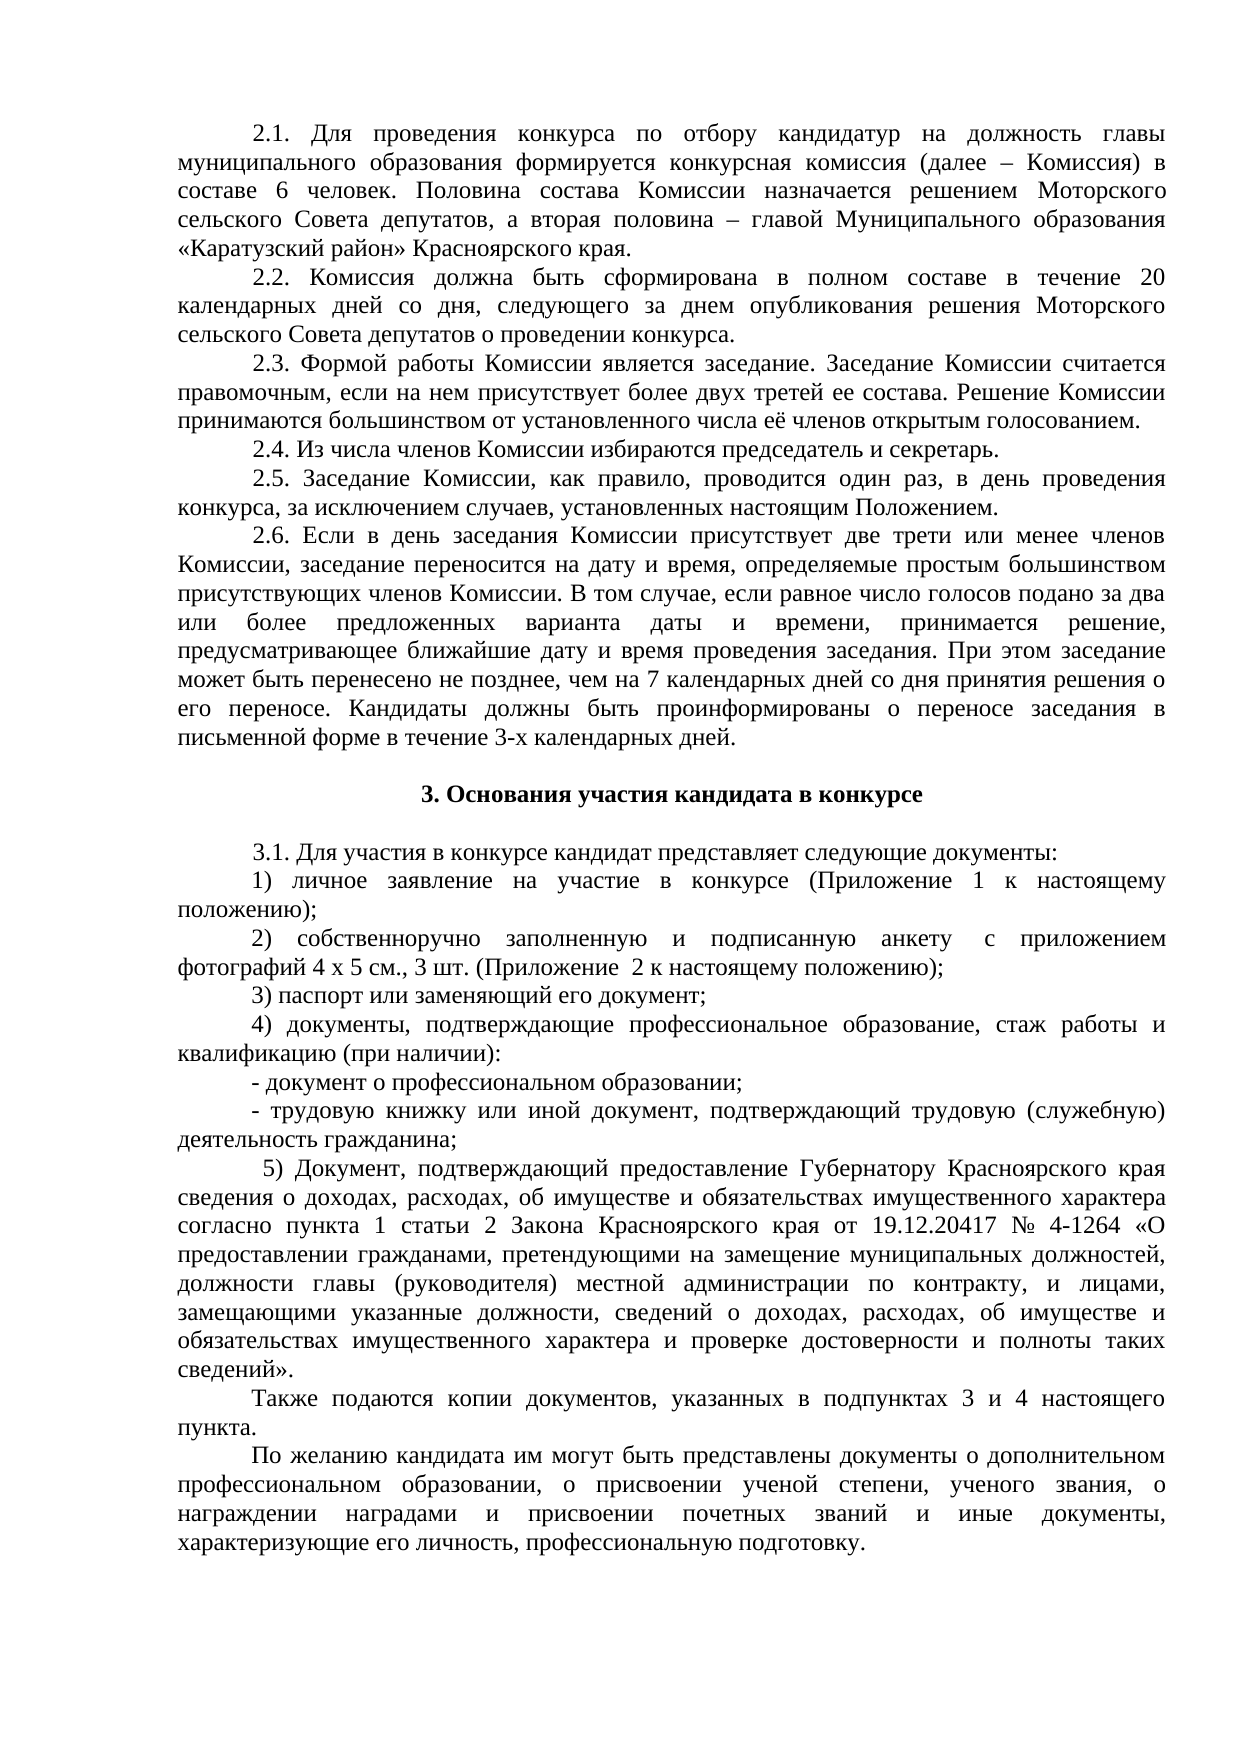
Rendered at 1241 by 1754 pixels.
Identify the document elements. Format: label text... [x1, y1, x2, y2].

text 2.2. Комиссия должна быть сформирована в полном составе в течение 20 календарных дней со дня, следующего за днем опубликования решения Моторского сельского Совета депутатов о проведении конкурса. [177, 262, 1167, 348]
text 2) собственноручно заполненную и подписанную анкету с приложением фотографий 4 х ., 3 шт. (Приложение 2 к настоящему положению); [177, 923, 1167, 981]
text - документ о профессиональном образовании; [177, 1067, 1167, 1096]
text 1) личное заявление на участие в конкурсе (Приложение 1 к настоящему положению); [177, 866, 1167, 923]
text 3) паспорт или заменяющий его документ; [177, 981, 1167, 1009]
text 2.6. Если в день заседания Комиссии присутствует две трети или менее членов Комиссии, заседание переносится на дату и время, определяемые простым большинством присутствующих членов Комиссии. В том случае, если равное число голосов подано за два или более предложенных варианта даты и времени, принимается решение, предусматривающее ближайшие дату и время проведения заседания. При этом заседание может быть перенесено не позднее, чем на 7 календарных дней со дня принятия решения о его переносе. Кандидаты должны быть проинформированы о переносе заседания в письменной форме в течение 3-х календарных дней. [177, 521, 1167, 751]
text 2.5. Заседание Комиссии, как правило, проводится один раз, в день проведения конкурса, за исключением случаев, установленных настоящим Положением. [177, 463, 1167, 521]
text По желанию кандидата им могут быть представлены документы о дополнительном профессиональном образовании, о присвоении ученой степени, ученого звания, о награждении наградами и присвоении почетных званий и иные документы, характеризующие его личность, профессиональную подготовку. [177, 1441, 1167, 1556]
text 3. Основания участия кандидата в конкурсе [177, 779, 1167, 808]
text Также подаются копии документов, указанных в подпунктах 3 и 4 настоящего пункта. [177, 1383, 1167, 1441]
text 2.4. Из числа членов Комиссии избираются председатель и секретарь. [177, 434, 1167, 463]
text 5) Документ, подтверждающий предоставление Губернатору Красноярского края сведения о доходах, расходах, об имуществе и обязательствах имущественного характера согласно пункта 1 статьи 2 Закона Красноярского края от 19.12.20417 № 4-1264 «О предоставлении гражданами, претендующими на замещение муниципальных должностей, должности главы (руководителя) местной администрации по контракту, и лицами, замещающими указанные должности, сведений о доходах, расходах, об имуществе и обязательствах имущественного характера и проверке достоверности и полноты таких сведений». [177, 1153, 1167, 1383]
text 2.3. Формой работы Комиссии является заседание. Заседание Комиссии считается правомочным, если на нем присутствует более двух третей ее состава. Решение Комиссии принимаются большинством от установленного числа её членов открытым голосованием. [177, 348, 1167, 434]
text 2.1. Для проведения конкурса по отбору кандидатур на должность главы муниципального образования формируется конкурсная комиссия (далее – Комиссия) в составе 6 человек. Половина состава Комиссии назначается решением Моторского сельского Совета депутатов, а вторая половина – главой Муниципального образования «Каратузский район» Красноярского края. [177, 118, 1167, 262]
text - трудовую книжку или иной документ, подтверждающий трудовую (служебную) деятельность гражданина; [177, 1096, 1167, 1153]
text 3.1. Для участия в конкурсе кандидат представляет следующие документы: [177, 837, 1167, 866]
text 4) документы, подтверждающие профессиональное образование, стаж работы и квалификацию (при наличии): [177, 1009, 1167, 1067]
